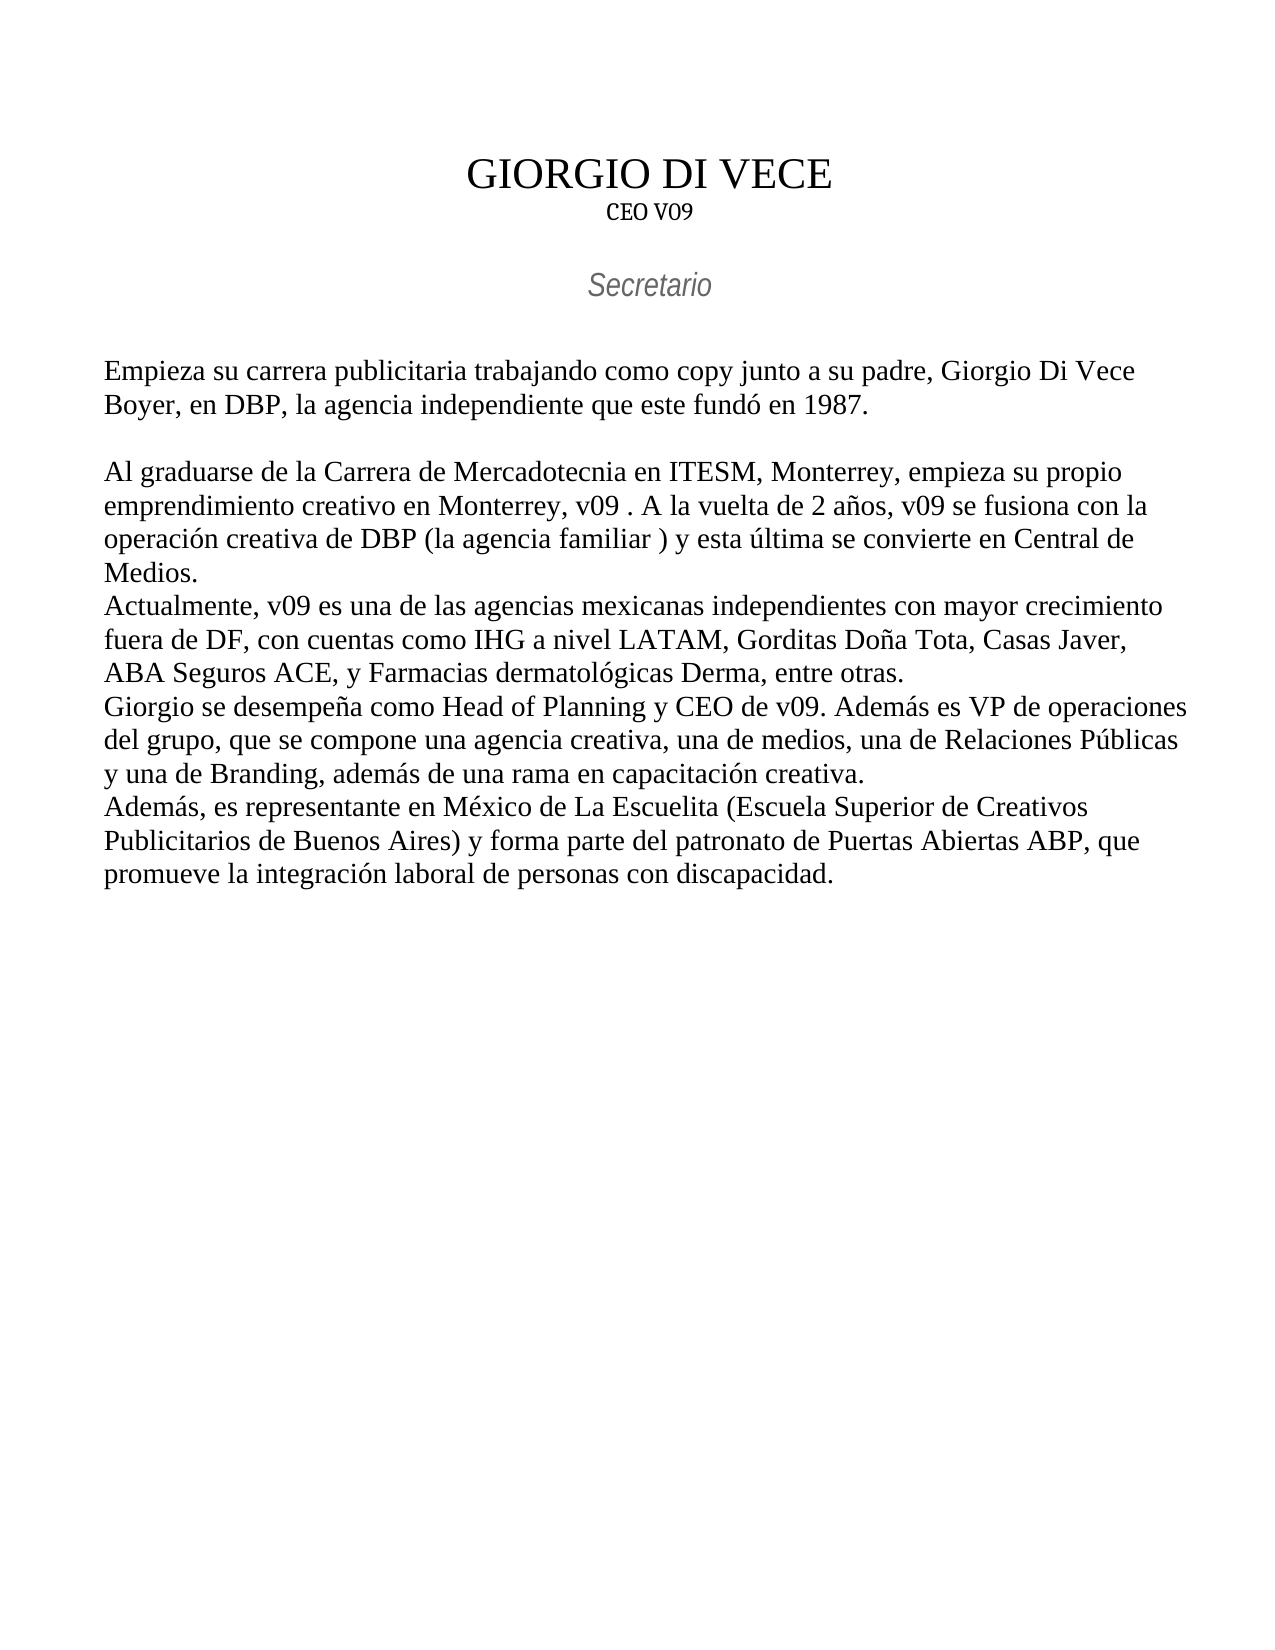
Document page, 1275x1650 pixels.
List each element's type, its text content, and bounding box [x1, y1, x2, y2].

text Además, es representante en México de La Escuelita (Escuela Superior de Creativos Publicitarios de Buenos Aires) y forma parte del patronato de Puertas Abiertas ABP, que promueve la integración laboral de personas con discapacidad. [103, 789, 1196, 890]
text Secretario [103, 265, 1196, 303]
text Giorgio se desempeña como Head of Planning y CEO de v09. Además es VP de operaciones del grupo, que se compone una agencia creativa, una de medios, una de Relaciones Públicas y una de Branding, además de una rama en capacitación creativa. [103, 689, 1196, 789]
text Actualmente, v09 es una de las agencias mexicanas independientes con mayor crecimiento fuera de DF, con cuentas como IHG a nivel LATAM, Gorditas Doña Tota, Casas Javer, ABA Seguros ACE, y Farmacias dermatológicas Derma, entre otras. [103, 588, 1196, 689]
text CEO V09 [103, 198, 1196, 227]
text GIORGIO DI VECE [103, 148, 1196, 198]
text Al graduarse de la Carrera de Mercadotecnia en ITESM, Monterrey, empieza su propio emprendimiento creativo en Monterrey, v09 . A la vuelta de 2 años, v09 se fusiona con la operación creativa de DBP (la agencia familiar ) y esta última se convierte en Central de Medios. [103, 454, 1196, 588]
text Empieza su carrera publicitaria trabajando como copy junto a su padre, Giorgio Di Vece Boyer, en DBP, la agencia independiente que este fundó en 1987. [103, 353, 1196, 421]
